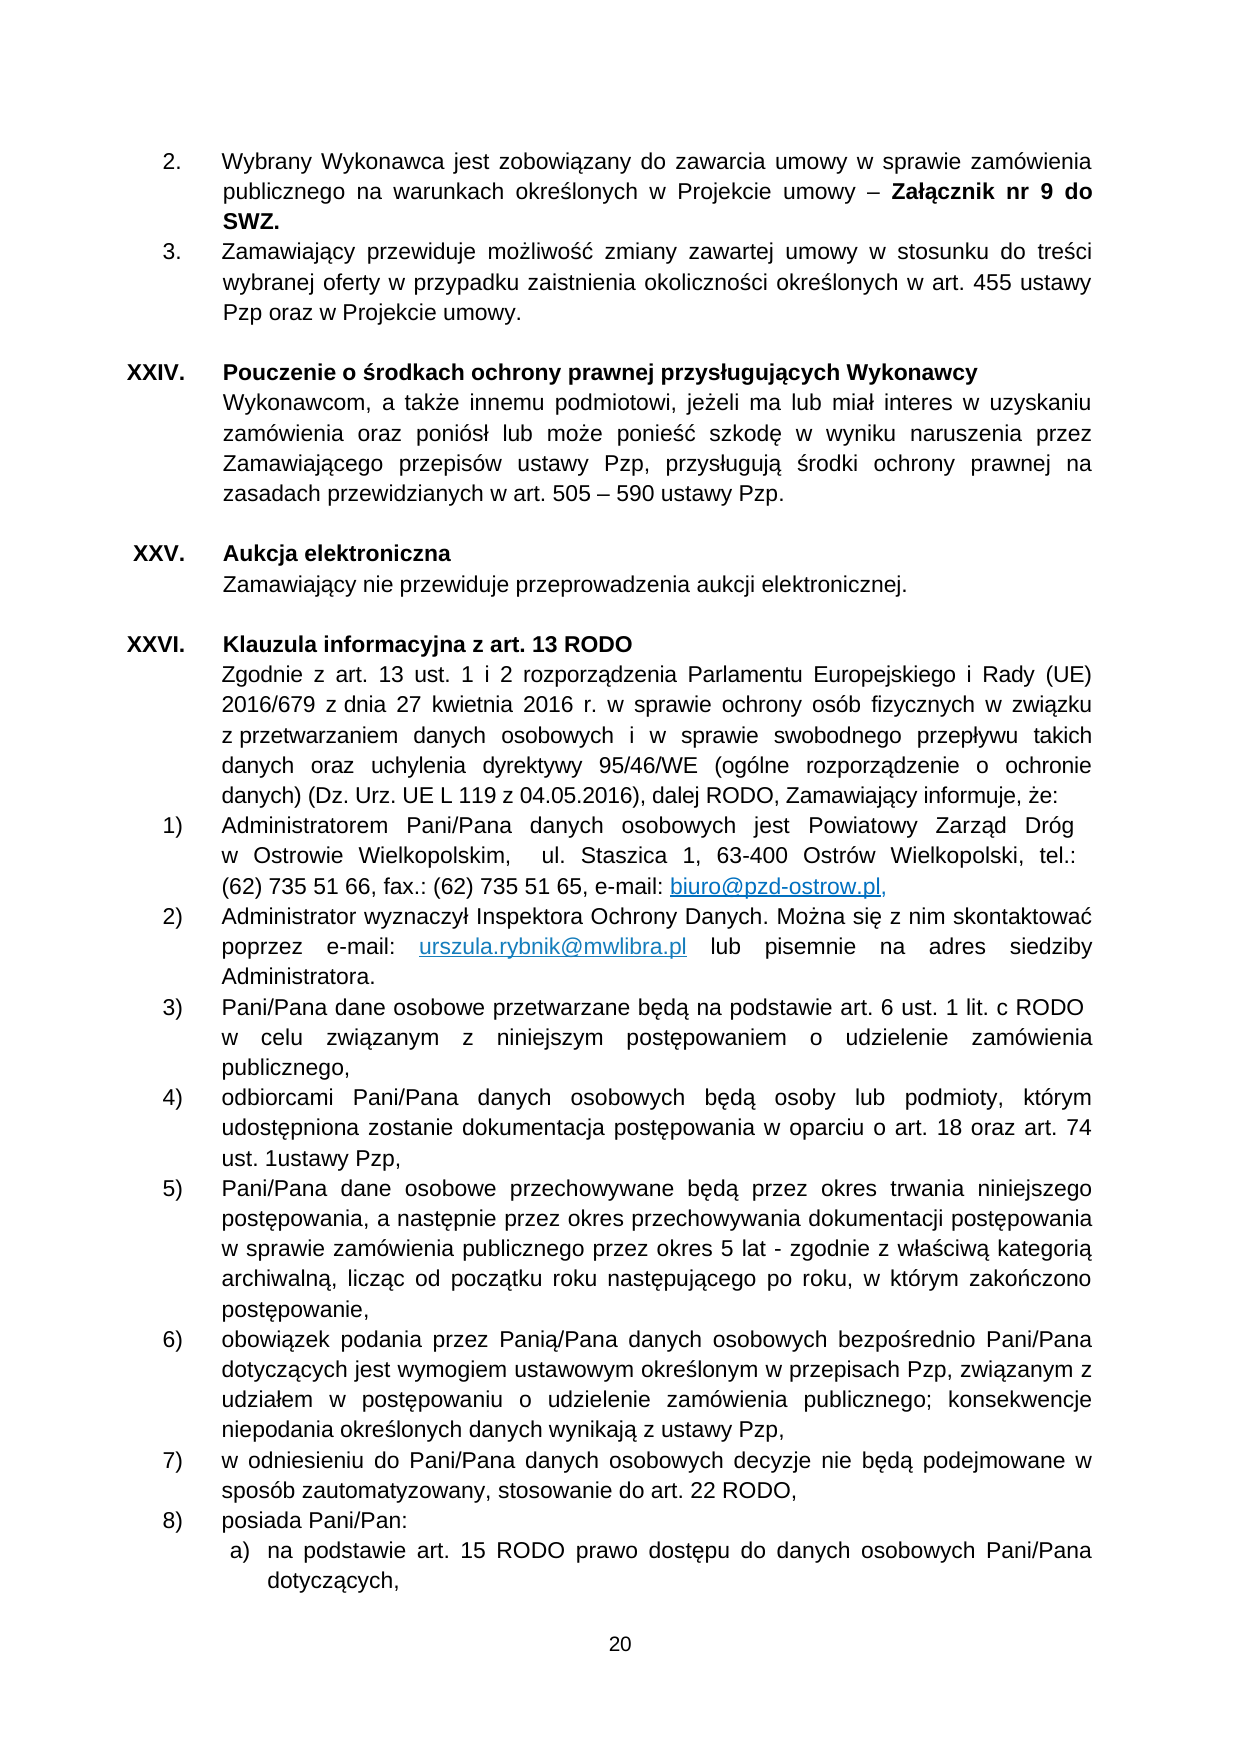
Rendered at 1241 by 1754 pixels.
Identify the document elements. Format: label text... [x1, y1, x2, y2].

text Zgodnie z art. 13 ust. 1 i 2 rozporządzenia Parlamentu Europejskiego i Rady (UE) 2016/679 z dnia 27 kwietnia 2016 r. w sprawie ochrony osób fizycznych w związku z przetwarzaniem danych osobowych i w sprawie swobodnego przepływu takich danych oraz uchylenia dyrektywy 95/46/WE (ogólne rozporządzenie o ochronie danych) (Dz. Urz. UE L 119 z 04.05.2016), dalej RODO, Zamawiający informuje, że: [221, 661, 1093, 808]
text Zamawiający nie przewiduje przeprowadzenia aukcji elektronicznej. [223, 571, 1093, 597]
list Wybrany Wykonawca jest zobowiązany do zawarcia umowy w sprawie zamówienia publicznego na warunkach określonych w Projekcie umowy – Załącznik nr 9 do SWZ. [162, 148, 1093, 234]
list posiada Pani/Pan: [162, 1507, 1093, 1533]
list Klauzula informacyjna z art. 13 RODO [185, 631, 1093, 657]
list Pouczenie o środkach ochrony prawnej przysługujących Wykonawcy [185, 359, 1093, 385]
list na podstawie art. 15 RODO prawo dostępu do danych osobowych Pani/Pana dotyczących, [229, 1537, 1093, 1594]
list Wykonawcom, a także innemu podmiotowi, jeżeli ma lub miał interes w uzyskaniu zamówienia oraz poniósł lub może ponieść szkodę w wyniku naruszenia przez Zamawiającego przepisów ustawy Pzp, przysługują środki ochrony prawnej na zasadach przewidzianych w art. 505 – 590 ustawy Pzp. [223, 389, 1093, 506]
list Pani/Pana dane osobowe przetwarzane będą na podstawie art. 6 ust. 1 lit. c RODO w celu związanym z niniejszym postępowaniem o udzielenie zamówienia publicznego, [162, 993, 1093, 1080]
list Pani/Pana dane osobowe przechowywane będą przez okres trwania niniejszego postępowania, a następnie przez okres przechowywania dokumentacji postępowania w sprawie zamówienia publicznego przez okres 5 lat - zgodnie z właściwą kategorią archiwalną, licząc od początku roku następującego po roku, w którym zakończono postępowanie, [162, 1175, 1093, 1322]
list obowiązek podania przez Panią/Pana danych osobowych bezpośrednio Pani/Pana dotyczących jest wymogiem ustawowym określonym w przepisach Pzp, związanym z udziałem w postępowaniu o udzielenie zamówienia publicznego; konsekwencje niepodania określonych danych wynikają z ustawy Pzp, [162, 1326, 1093, 1443]
list Zamawiający przewiduje możliwość zmiany zawartej umowy w stosunku do treści wybranej oferty w przypadku zaistnienia okoliczności określonych w art. 455 ustawy Pzp oraz w Projekcie umowy. [162, 238, 1093, 325]
list Administratorem Pani/Pana danych osobowych jest Powiatowy Zarząd Dróg w Ostrowie Wielkopolskim, ul. Staszica 1, 63-400 Ostrów Wielkopolski, tel.: (62) 735 51 66, fax.: (62) 735 51 65, e-mail: biuro@pzd-ostrow.pl, [162, 812, 1093, 899]
list Aukcja elektroniczna [185, 540, 1093, 567]
list w odniesieniu do Pani/Pana danych osobowych decyzje nie będą podejmowane w sposób zautomatyzowany, stosowanie do art. 22 RODO, [162, 1447, 1093, 1503]
list Administrator wyznaczył Inspektora Ochrony Danych. Można się z nim skontaktować poprzez e-mail: urszula.rybnik@mwlibra.pl lub pisemnie na adres siedziby Administratora. [162, 903, 1093, 989]
list odbiorcami Pani/Pana danych osobowych będą osoby lub podmioty, którym udostępniona zostanie dokumentacja postępowania w oparciu o art. 18 oraz art. 74 ust. 1ustawy Pzp, [162, 1084, 1093, 1171]
